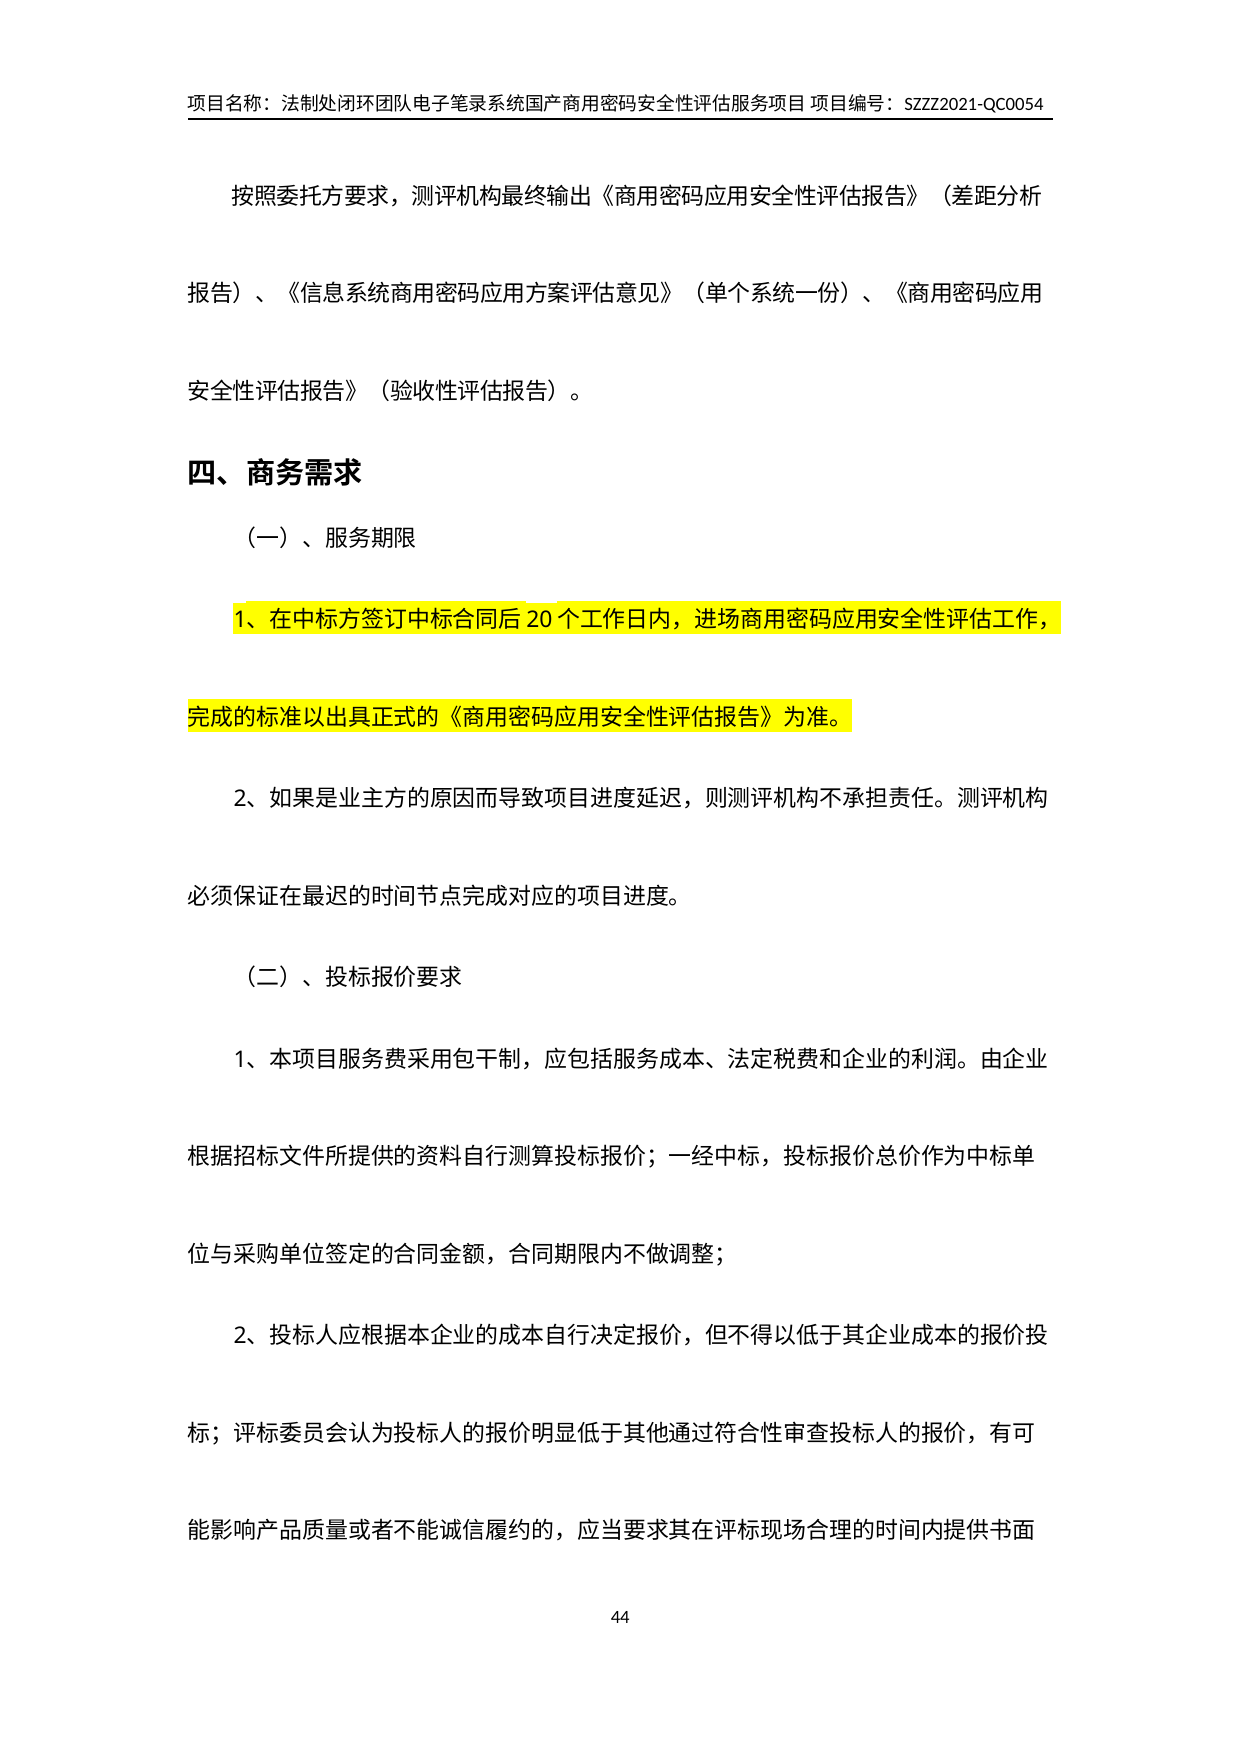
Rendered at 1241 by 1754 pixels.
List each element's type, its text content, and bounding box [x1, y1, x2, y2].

text 四、商务需求 [187, 438, 1053, 503]
text 1、本项目服务费采用包干制，应包括服务成本、法定税费和企业的利润。由企业根据招标文件所提供的资料自行测算投标报价；一经中标，投标报价总价作为中标单位与采购单位签定的合同金额，合同期限内不做调整； [187, 1025, 1053, 1285]
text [187, 1301, 1053, 1561]
text （一）、服务期限 [187, 503, 1053, 568]
text 2、如果是业主方的原因而导致项目进度延迟，则测评机构不承担责任。测评机构必须保证在最迟的时间节点完成对应的项目进度。 [187, 764, 1053, 927]
text 1、在中标方签订中标合同后20个工作日内，进场商用密码应用安全性评估工作，完成的标准以出具正式的《商用密码应用安全性评估报告》为准。 [187, 585, 1053, 748]
text （二）、投标报价要求 [187, 943, 1053, 1008]
text 按照委托方要求，测评机构最终输出《商用密码应用安全性评估报告》（差距分析报告）、《信息系统商用密码应用方案评估意见》（单个系统一份）、《商用密码应用安全性评估报告》（验收性评估报告）。 [187, 162, 1053, 422]
